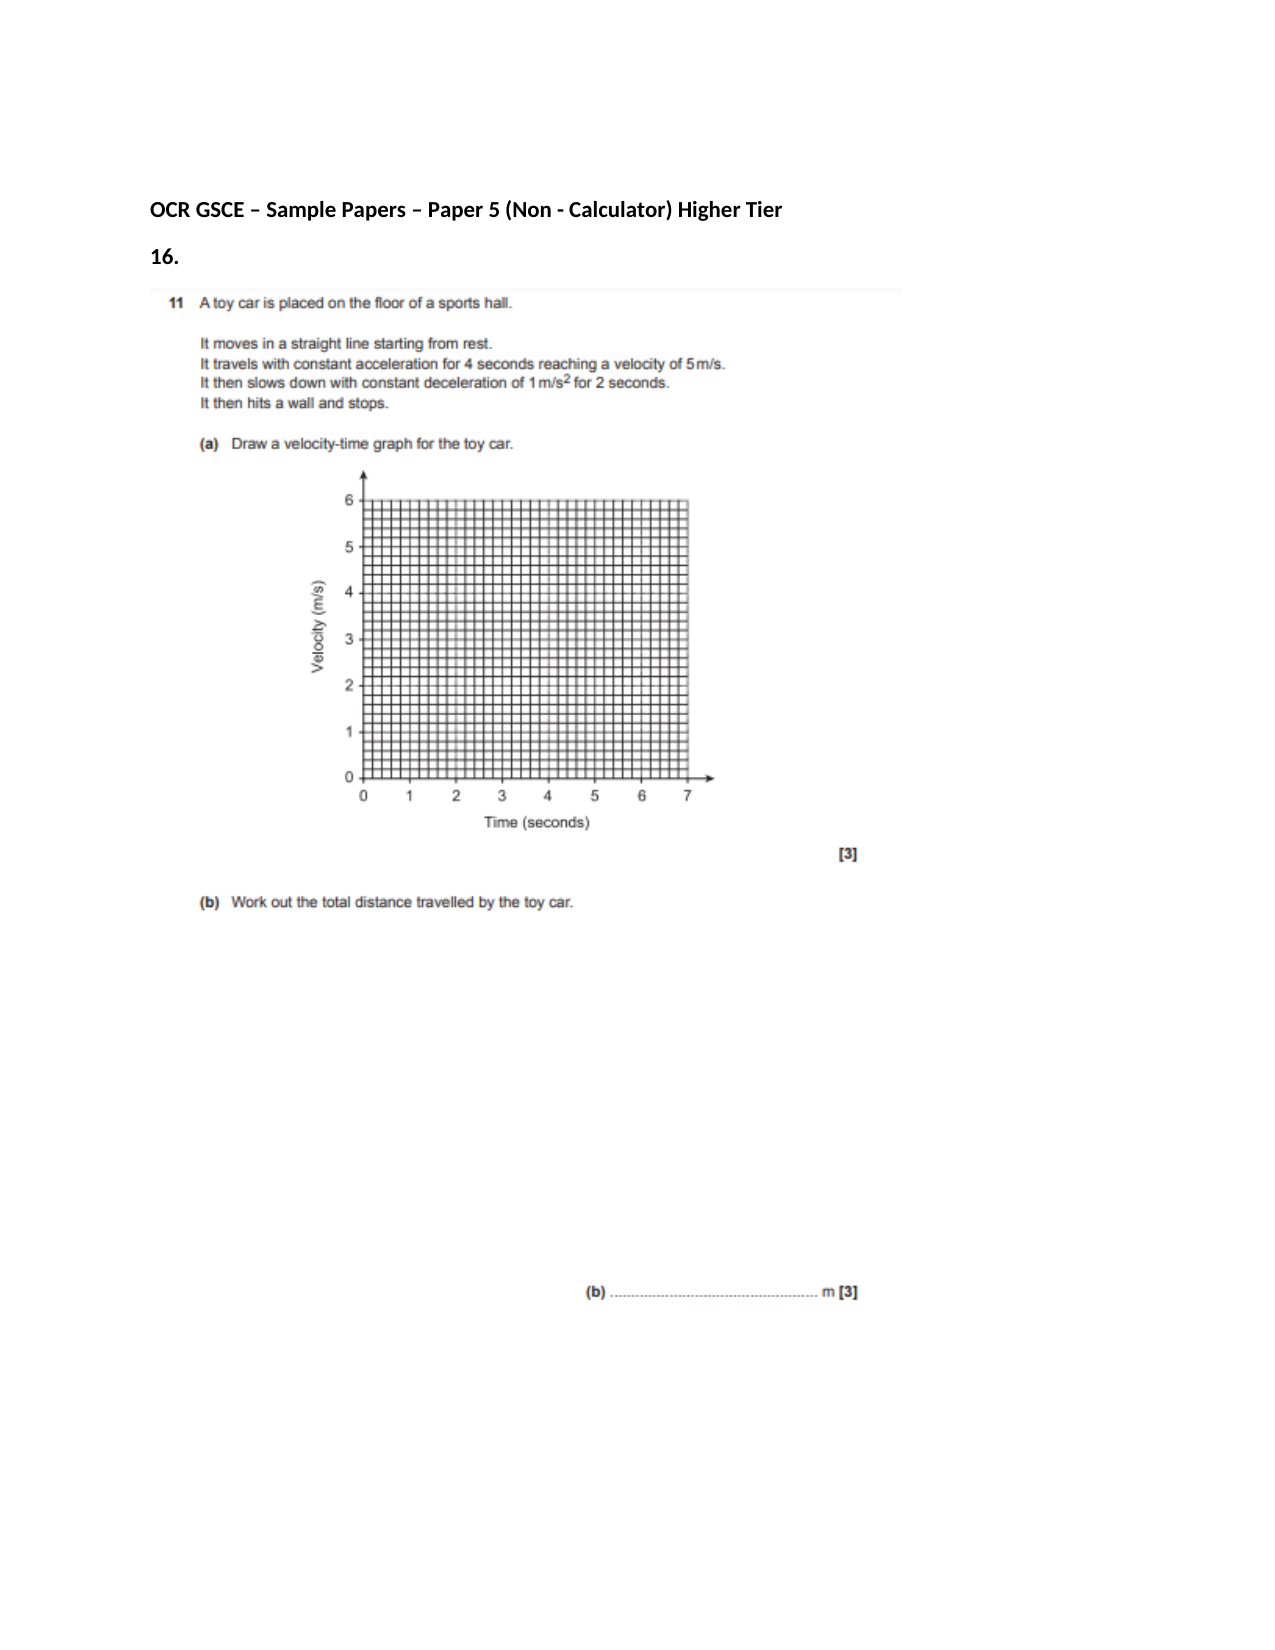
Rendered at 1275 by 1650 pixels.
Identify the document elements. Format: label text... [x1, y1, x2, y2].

picture [150, 288, 902, 1308]
text 16. [150, 242, 1125, 270]
text OCR GSCE – Sample Papers – Paper 5 (Non - Calculator) Higher Tier [150, 195, 1125, 223]
